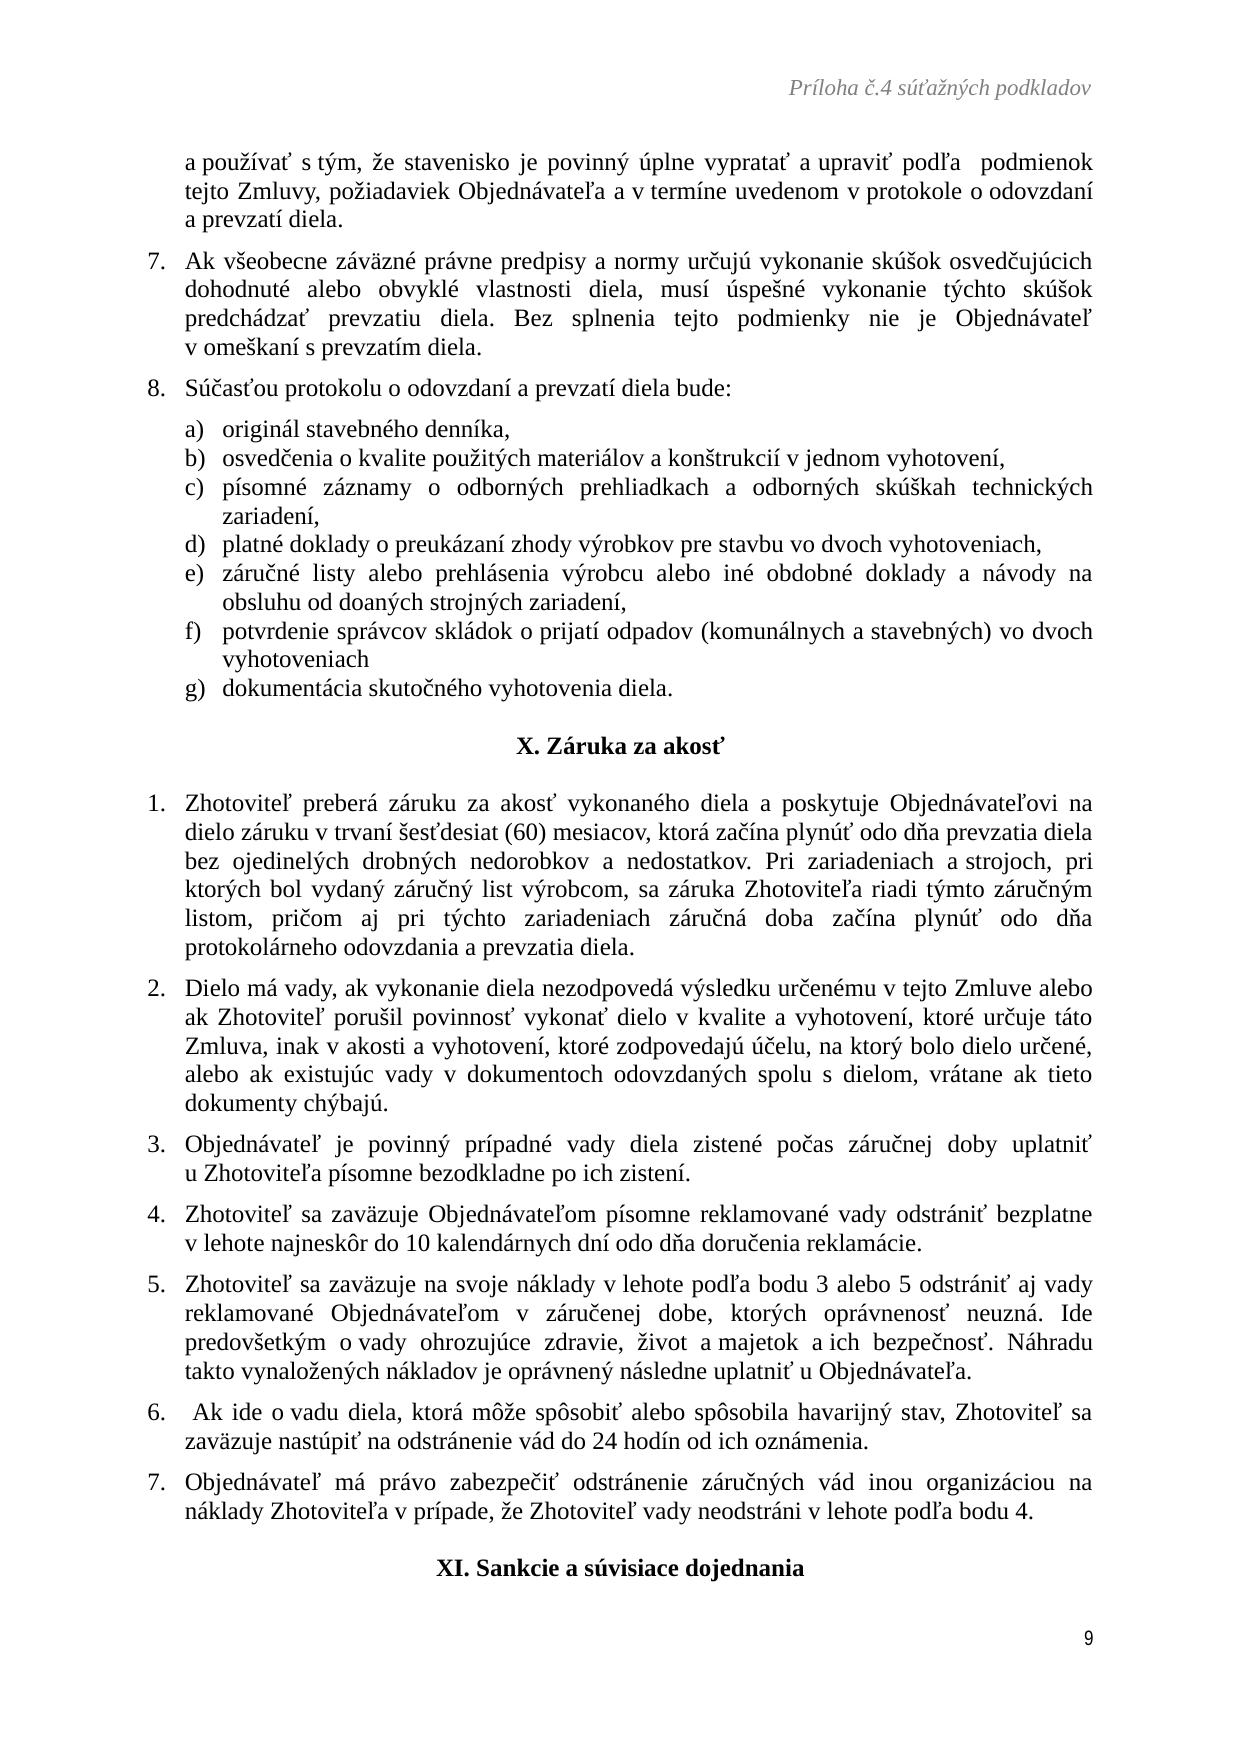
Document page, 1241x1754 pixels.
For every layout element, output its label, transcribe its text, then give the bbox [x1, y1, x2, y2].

text X. Záruka za akosť [147, 731, 1093, 759]
list záručné listy alebo prehlásenia výrobcu alebo iné obdobné doklady a návody na obsluhu od doaných strojných zariadení, [184, 558, 1093, 616]
list Zhotoviteľ preberá záruku za akosť vykonaného diela a poskytuje Objednávateľovi na dielo záruku v trvaní šesťdesiat (60) mesiacov, ktorá začína plynúť odo dňa prevzatia diela bez ojedinelých drobných nedorobkov a nedostatkov. Pri zariadeniach a strojoch, pri ktorých bol vydaný záručný list výrobcom, sa záruka Zhotoviteľa riadi týmto záručným listom, pričom aj pri týchto zariadeniach záručná doba začína plynúť odo dňa protokolárneho odovzdania a prevzatia diela. [147, 788, 1093, 961]
list Súčasťou protokolu o odovzdaní a prevzatí diela bude: [147, 373, 1093, 402]
list Objednávateľ je povinný prípadné vady diela zistené počas záručnej doby uplatniť u Zhotoviteľa písomne bezodkladne po ich zistení. [147, 1129, 1093, 1187]
list platné doklady o preukázaní zhody výrobkov pre stavbu vo dvoch vyhotoveniach, [184, 529, 1093, 558]
list potvrdenie správcov skládok o prijatí odpadov (komunálnych a stavebných) vo dvoch vyhotoveniach [184, 616, 1093, 673]
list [147, 147, 1093, 233]
list Dielo má vady, ak vykonanie diela nezodpovedá výsledku určenému v tejto Zmluve alebo ak Zhotoviteľ porušil povinnosť vykonať dielo v kvalite a vyhotovení, ktoré určuje táto Zmluva, inak v akosti a vyhotovení, ktoré zodpovedajú účelu, na ktorý bolo dielo určené, alebo ak existujúc vady v dokumentoch odovzdaných spolu s dielom, vrátane ak tieto dokumenty chýbajú. [147, 973, 1093, 1117]
list Ak všeobecne záväzné právne predpisy a normy určujú vykonanie skúšok osvedčujúcich dohodnuté alebo obvyklé vlastnosti diela, musí úspešné vykonanie týchto skúšok predchádzať prevzatiu diela. Bez splnenia tejto podmienky nie je Objednávateľ v omeškaní s prevzatím diela. [147, 246, 1093, 361]
list Zhotoviteľ sa zaväzuje na svoje náklady v lehote podľa bodu 3 alebo 5 odstrániť aj vady reklamované Objednávateľom v záručenej dobe, ktorých oprávnenosť neuzná. Ide predovšetkým o vady ohrozujúce zdravie, život a majetok a ich bezpečnosť. Náhradu takto vynaložených nákladov je oprávnený následne uplatniť u Objednávateľa. [147, 1269, 1093, 1384]
list písomné záznamy o odborných prehliadkach a odborných skúškah technických zariadení, [184, 472, 1093, 529]
list Zhotoviteľ sa zaväzuje Objednávateľom písomne reklamované vady odstrániť bezplatne v lehote najneskôr do 10 kalendárnych dní odo dňa doručenia reklamácie. [147, 1199, 1093, 1257]
list dokumentácia skutočného vyhotovenia diela. [184, 673, 1093, 702]
text XI. Sankcie a súvisiace dojednania [147, 1553, 1093, 1582]
list Ak ide o vadu diela, ktorá môže spôsobiť alebo spôsobila havarijný stav, Zhotoviteľ sa zaväzuje nastúpiť na odstránenie vád do 24 hodín od ich oznámenia. [147, 1397, 1093, 1454]
list Objednávateľ má právo zabezpečiť odstránenie záručných vád inou organizáciou na náklady Zhotoviteľa v prípade, že Zhotoviteľ vady neodstráni v lehote podľa bodu 4. [147, 1467, 1093, 1524]
list osvedčenia o kvalite použitých materiálov a konštrukcií v jednom vyhotovení, [184, 443, 1093, 472]
list originál stavebného denníka, [184, 414, 1093, 443]
